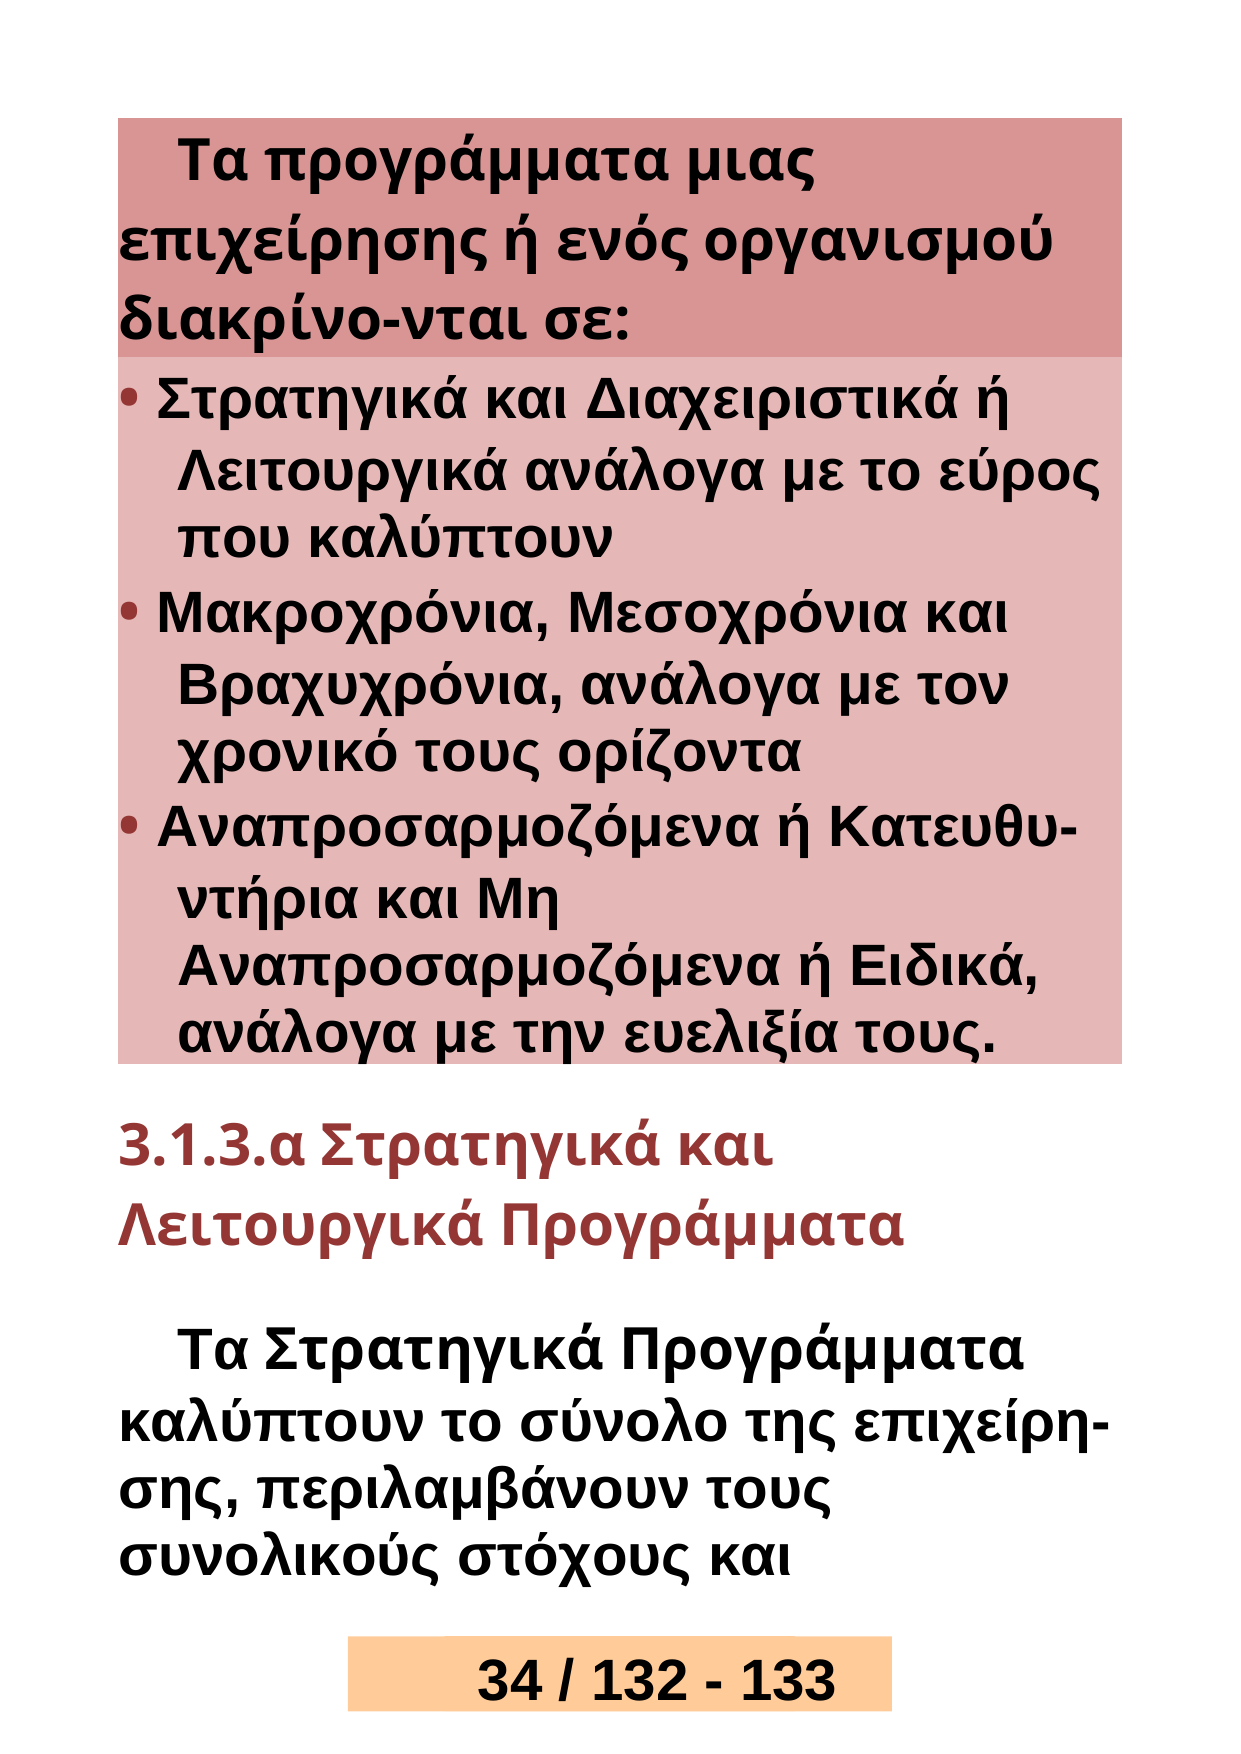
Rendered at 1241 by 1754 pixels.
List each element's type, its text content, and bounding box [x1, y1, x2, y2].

text • Στρατηγικά και Διαχειριστικά ή Λειτουργικά ανάλογα με το εύρος που καλύπτουν [118, 357, 1122, 570]
text • Μακροχρόνια, Μεσοχρόνια και Βραχυχρόνια, ανάλογα με τον χρονικό τους ορίζοντα [118, 570, 1122, 784]
text 3.1.3.α Στρατηγικά και Λειτουργικά Προγράμματα [118, 1103, 1122, 1262]
text Τα προγράμματα μιας επιχείρησης ή ενός οργανισμού διακρίνο-νται σε: [118, 118, 1122, 357]
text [118, 1307, 1122, 1588]
text • Αναπροσαρμοζόμενα ή Κατευθυ-ντήρια και Μη Αναπροσαρμοζόμενα ή Ειδικά, ανάλογα με την ευελιξία τους. [118, 784, 1122, 1064]
